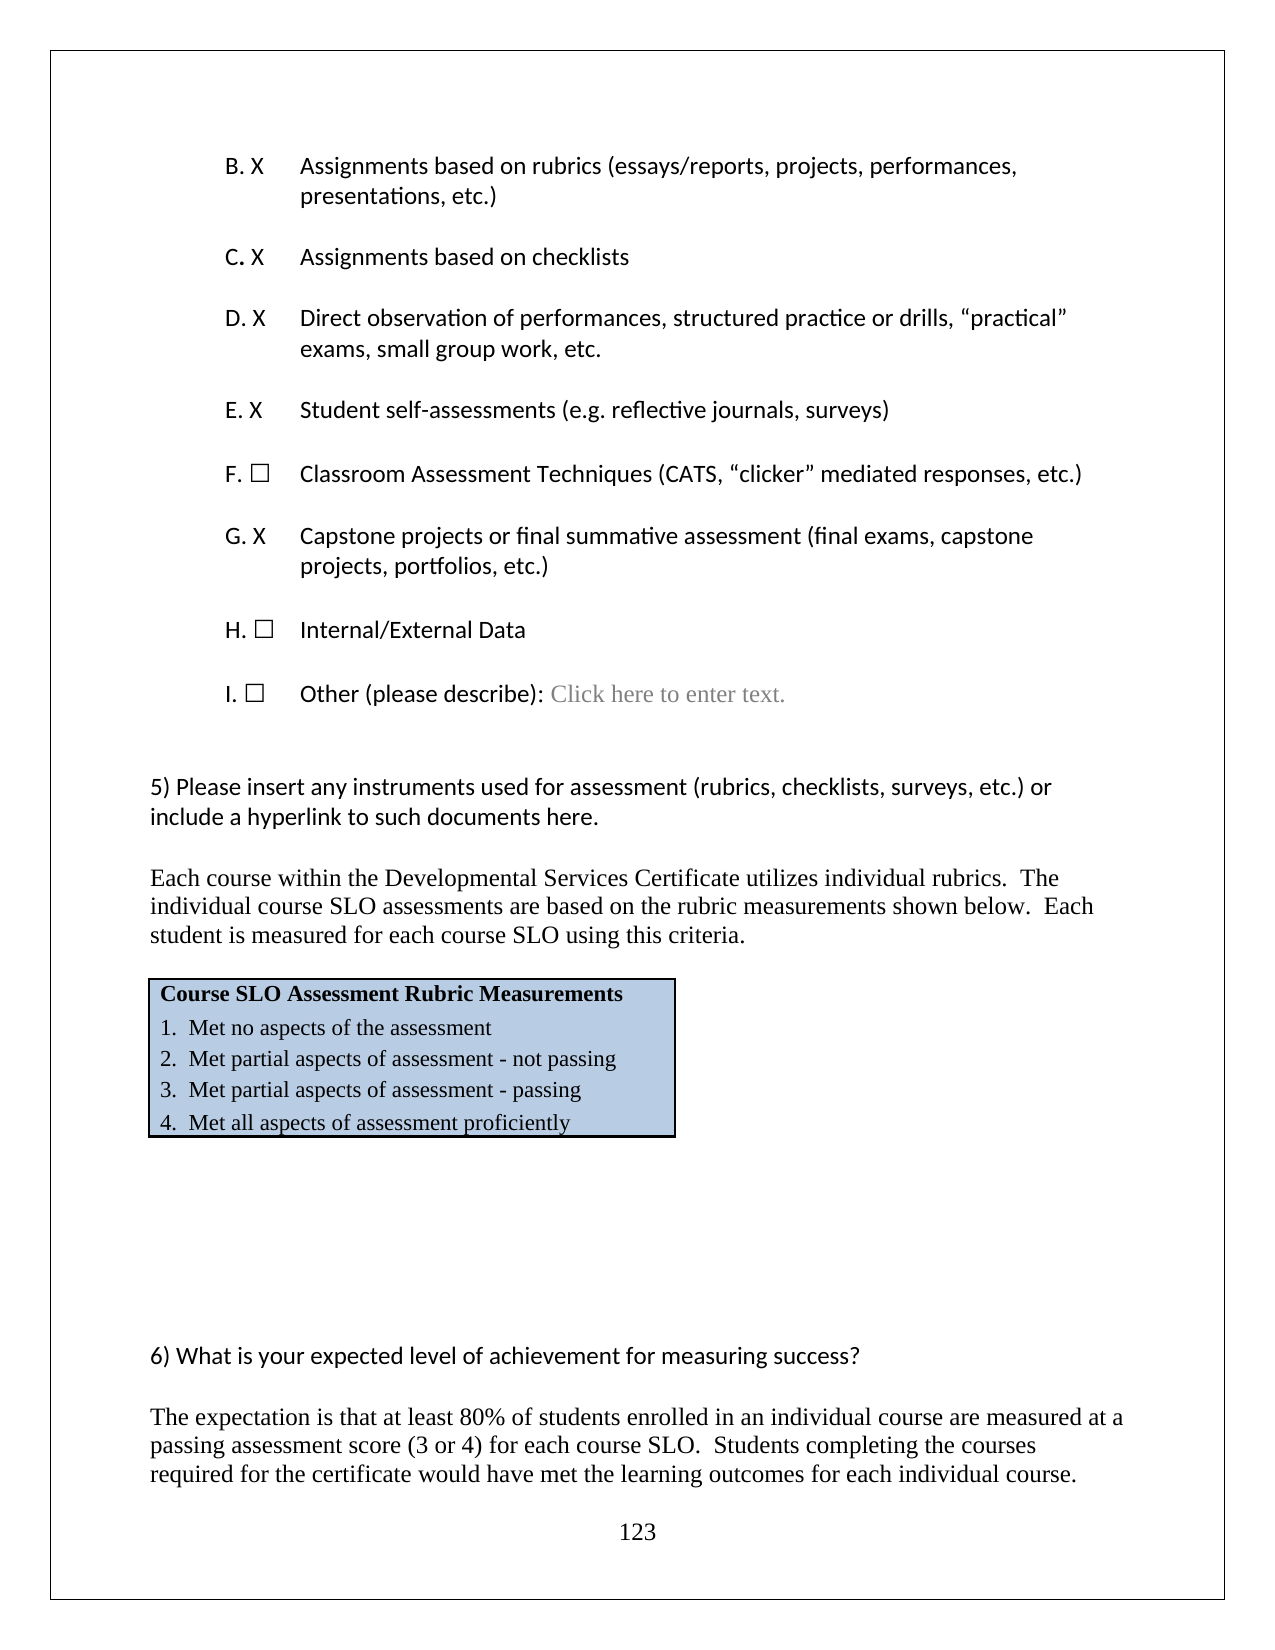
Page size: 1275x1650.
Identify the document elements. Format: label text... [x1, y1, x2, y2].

text 6) What is your expected level of achievement for measuring success? [150, 1341, 1125, 1371]
text 5) Please insert any instruments used for assessment (rubrics, checklists, surveys, etc.) or include a hyperlink to such documents here. [150, 771, 1125, 832]
text I. Other (please describe): [225, 676, 1125, 710]
text F. Classroom Assessment Techniques (CATS, “clicker” mediated responses, etc.) [225, 455, 1125, 489]
text H. Internal/External Data [150, 611, 1125, 645]
text B. Assignments based on rubrics (essays/reports, projects, performances, presentations, etc.) [225, 150, 1125, 211]
text C. Assignments based on checklists [225, 242, 1125, 272]
text D. Direct observation of performances, structured practice or drills, “practical” exams, small group work, etc. [225, 303, 1125, 364]
text G. Capstone projects or final summative assessment (final exams, capstone projects, portfolios, etc.) [225, 520, 1125, 581]
text E. Student self-assessments (e.g. reflective journals, surveys) [225, 394, 1125, 425]
